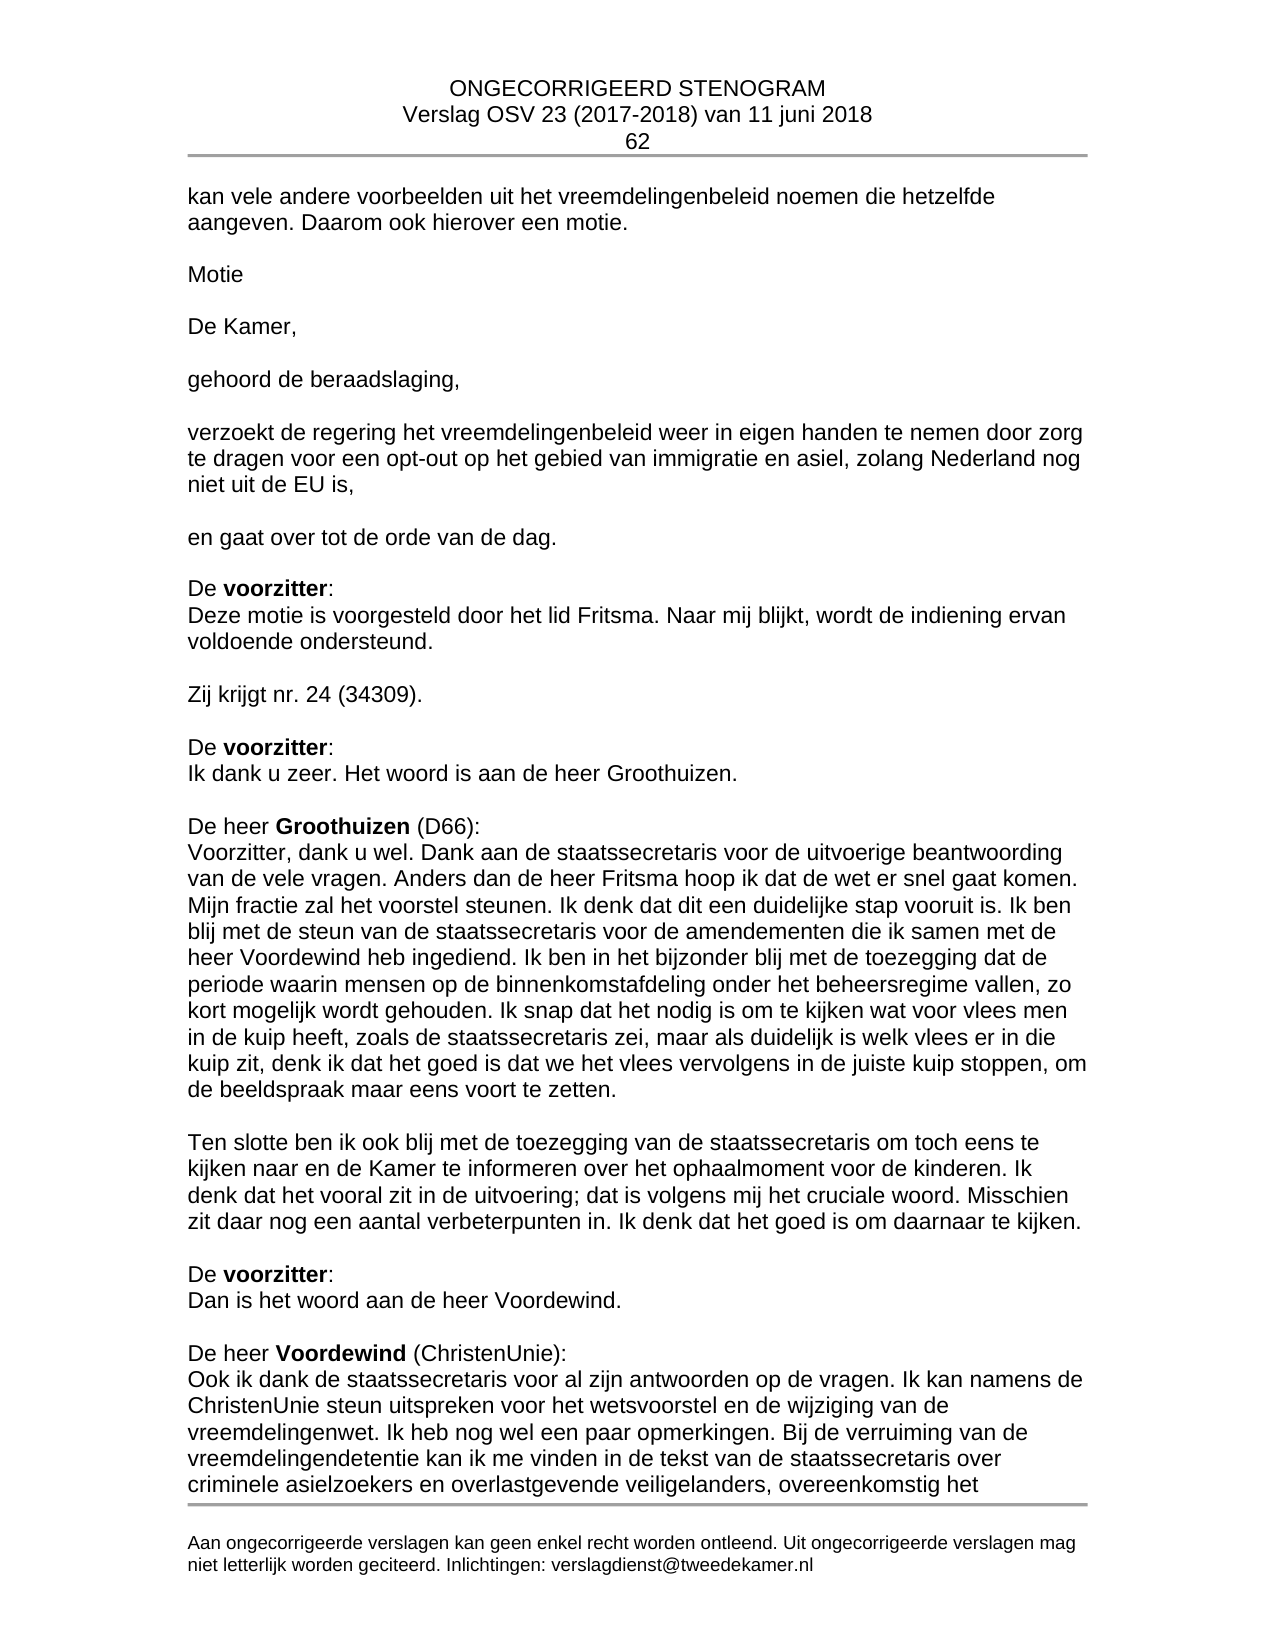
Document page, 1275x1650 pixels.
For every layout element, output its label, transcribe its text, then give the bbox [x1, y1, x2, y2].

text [187, 575, 1087, 1498]
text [187, 183, 1087, 236]
text Motie De Kamer, gehoord de beraadslaging, verzoekt de regering het vreemdelingenbeleid weer in eigen handen te nemen door zorg te dragen voor een opt-out op het gebied van immigratie en asiel, zolang Nederland nog niet uit de EU is, en gaat over tot de orde van de dag. [187, 261, 1087, 550]
